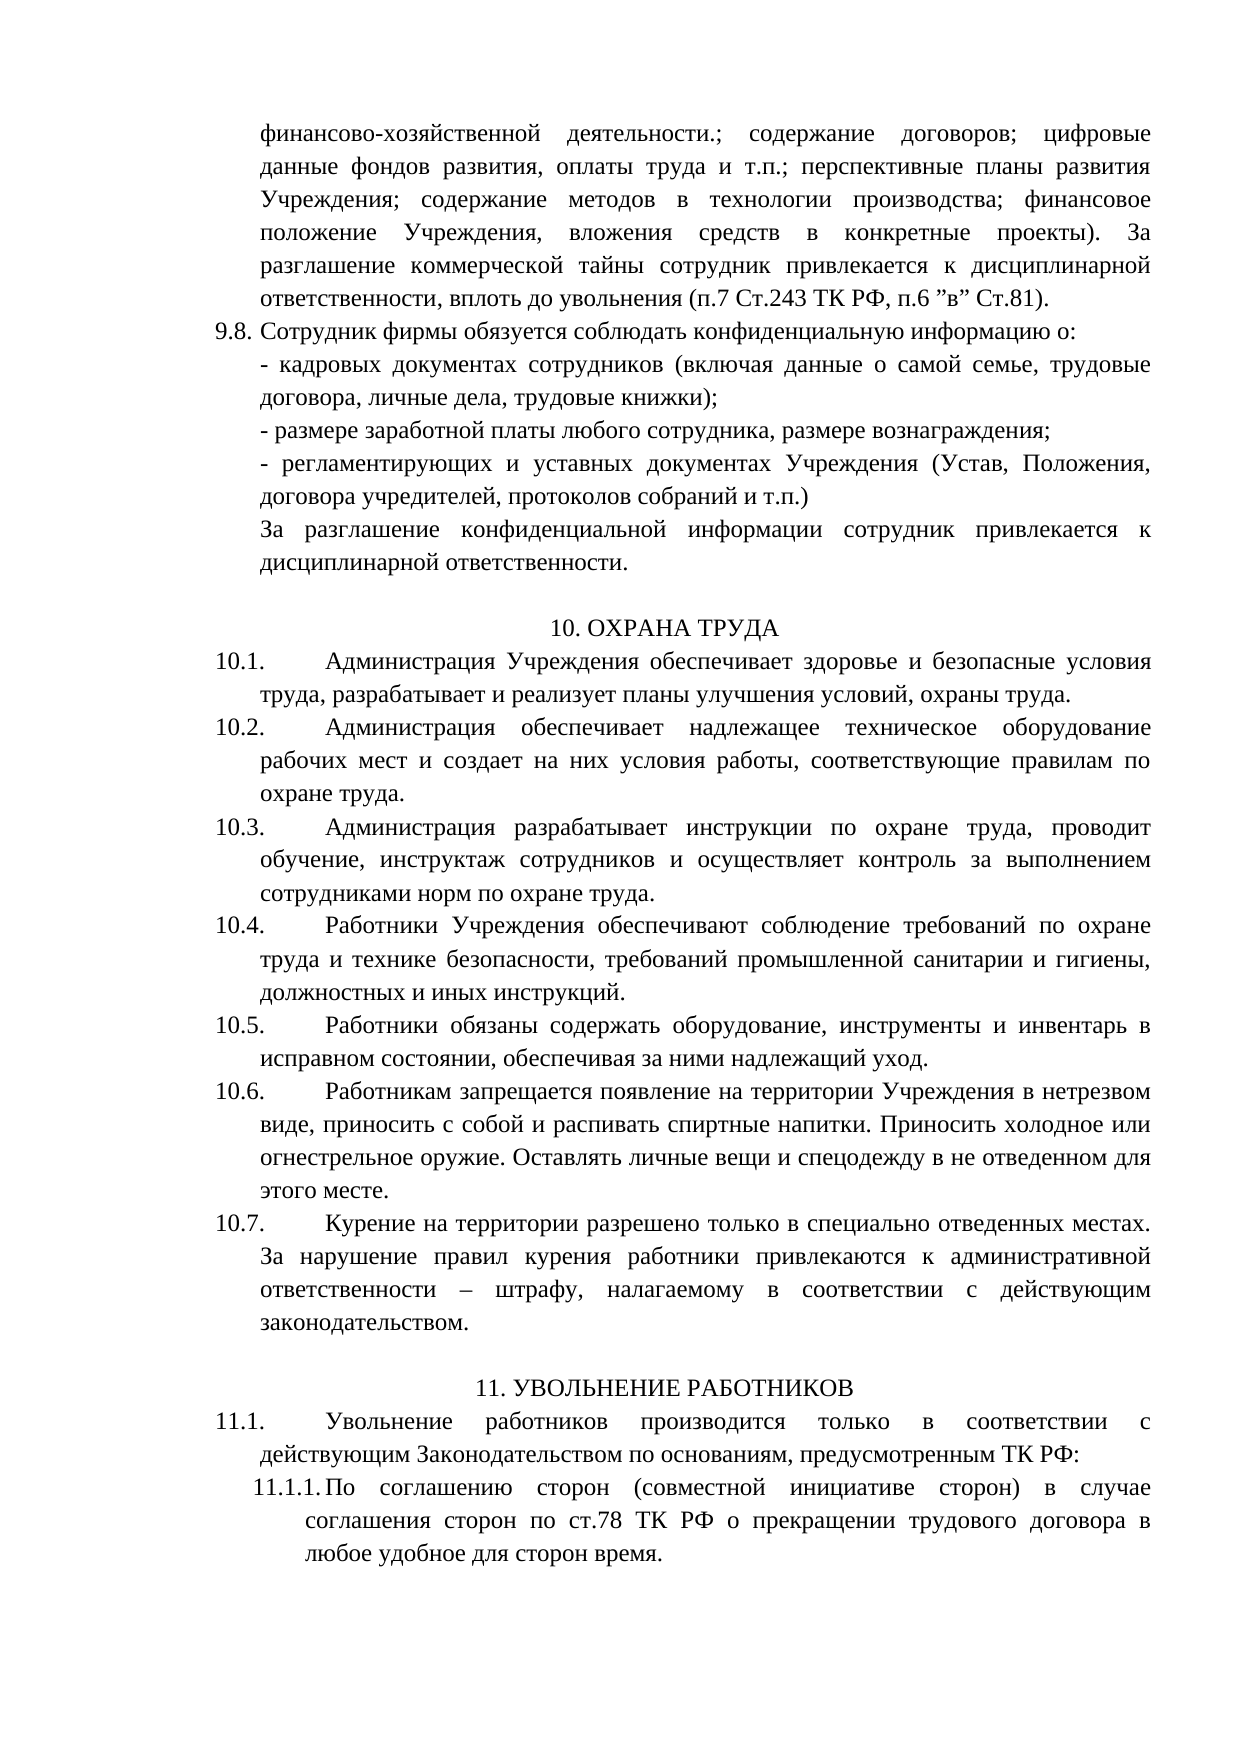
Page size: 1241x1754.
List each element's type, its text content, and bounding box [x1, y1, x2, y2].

list Администрация разрабатывает инструкции по охране труда, проводит обучение, инструктаж сотрудников и осуществляет контроль за выполнением сотрудниками норм по охране труда. [215, 812, 1152, 906]
list - регламентирующих и уставных документах Учреждения (Устав, Положения, договора учредителей, протоколов собраний и т.п.) [260, 448, 1152, 510]
list Работники обязаны содержать оборудование, инструменты и инвентарь в исправном состоянии, обеспечивая за ними надлежащий уход. [215, 1010, 1152, 1071]
list Администрация обеспечивает надлежащее техническое оборудование рабочих мест и создает на них условия работы, соответствующие правилам по охране труда. [215, 712, 1152, 807]
list По соглашению сторон (совместной инициативе сторон) в случае соглашения сторон по ст.78 ТК РФ о прекращении трудового договора в любое удобное для сторон время. [252, 1472, 1152, 1567]
list Увольнение работников производится только в соответствии с действующим Законодательством по основаниям, предусмотренным ТК РФ: [215, 1406, 1152, 1468]
list УВОЛЬНЕНИЕ РАБОТНИКОВ [177, 1373, 1152, 1402]
list Администрация Учреждения обеспечивает здоровье и безопасные условия труда, разрабатывает и реализует планы улучшения условий, охраны труда. [215, 646, 1152, 708]
list Работникам запрещается появление на территории Учреждения в нетрезвом виде, приносить с собой и распивать спиртные напитки. Приносить холодное или огнестрельное оружие. Оставлять личные вещи и спецодежду в не отведенном для этого месте. [215, 1076, 1152, 1203]
list - размере заработной платы любого сотрудника, размере вознаграждения; [260, 415, 1152, 444]
list Сотрудник фирмы обязуется соблюдать конфиденциальную информацию о: [215, 316, 1152, 345]
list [215, 118, 1152, 312]
list - кадровых документах сотрудников (включая данные о самой семье, трудовые договора, личные дела, трудовые книжки); [260, 349, 1152, 411]
list Работники Учреждения обеспечивают соблюдение требований по охране труда и технике безопасности, требований промышленной санитарии и гигиены, должностных и иных инструкций. [215, 911, 1152, 1005]
list ОХРАНА ТРУДА [177, 613, 1152, 642]
list За разглашение конфиденциальной информации сотрудник привлекается к дисциплинарной ответственности. [260, 514, 1152, 576]
list Курение на территории разрешено только в специально отведенных местах. За нарушение правил курения работники привлекаются к административной ответственности – штрафу, налагаемому в соответствии с действующим законодательством. [215, 1208, 1152, 1336]
